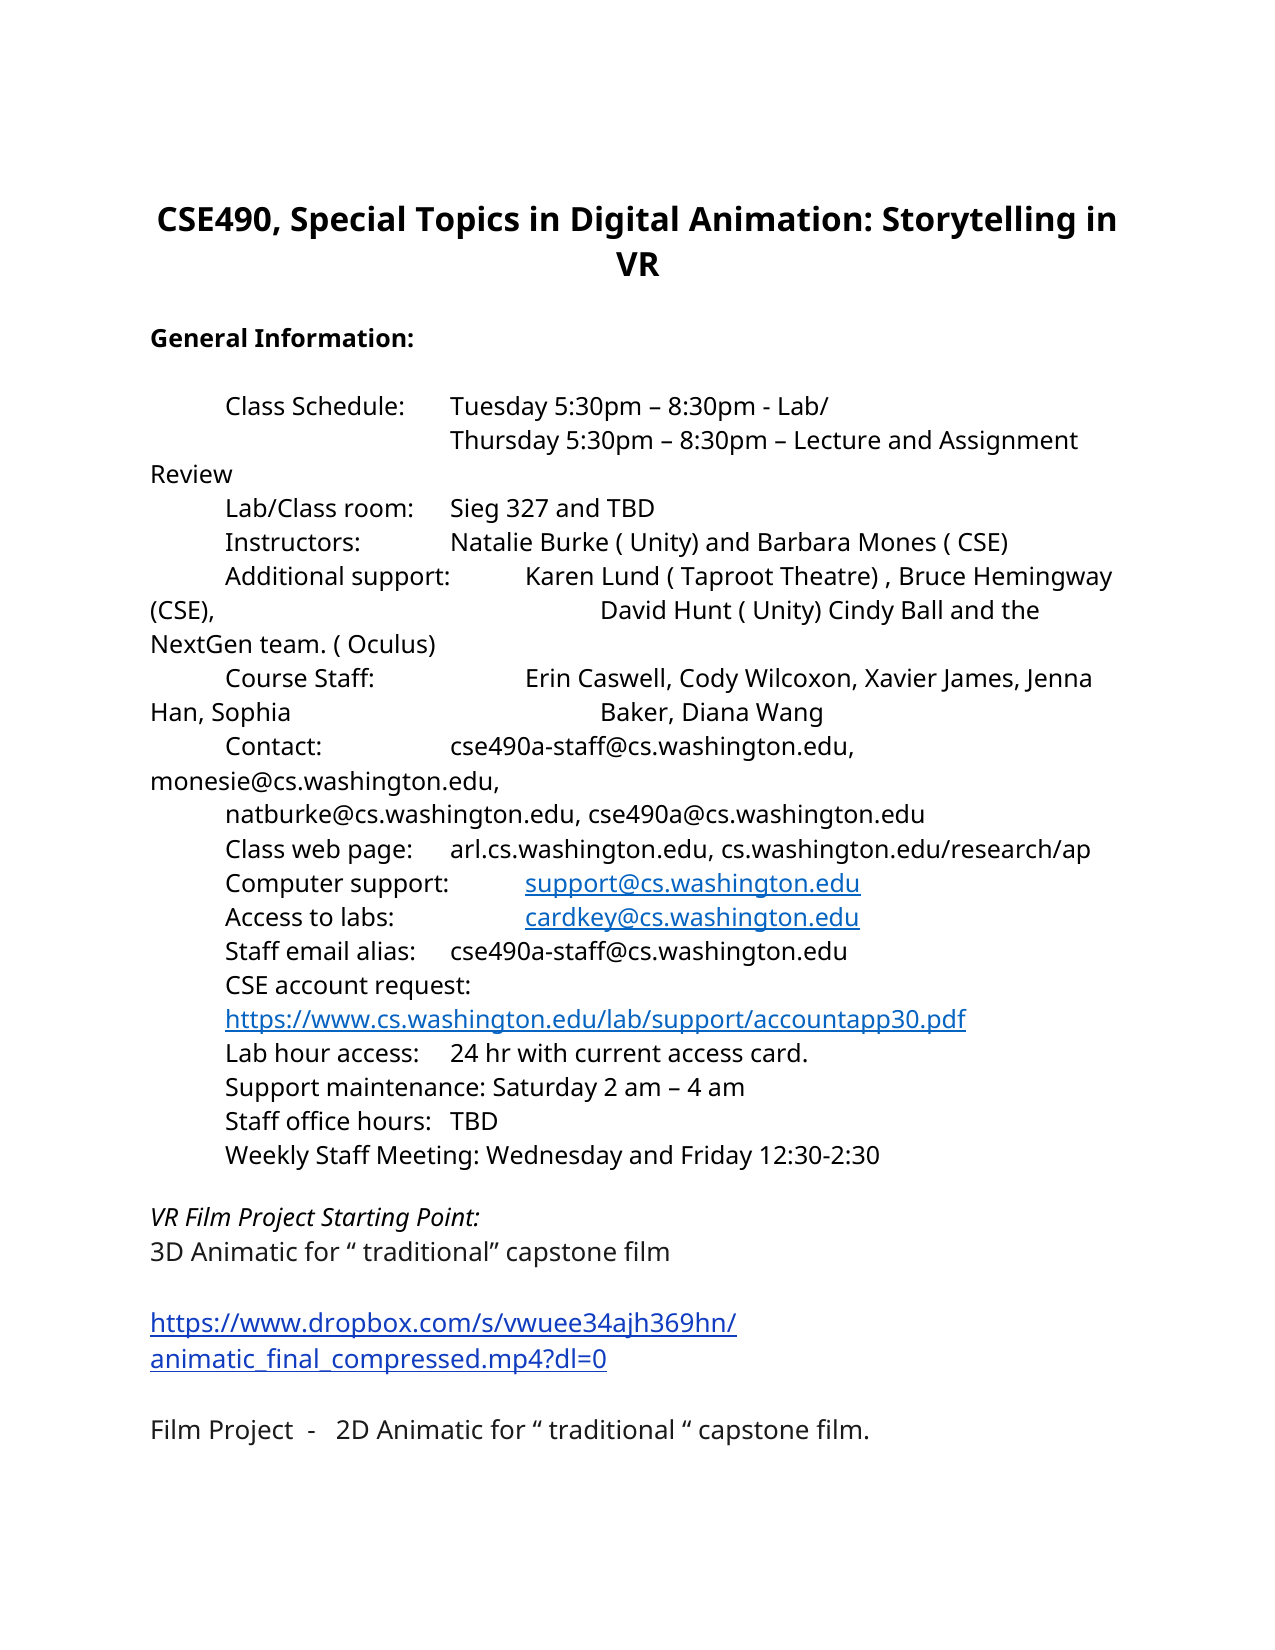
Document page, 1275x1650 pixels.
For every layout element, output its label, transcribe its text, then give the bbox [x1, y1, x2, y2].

text https://www.dropbox.com/s/vwuee34ajh369hn/animatic_final_compressed.mp4?dl=0 [150, 1305, 1125, 1376]
text Class web page: arl.cs.washington.edu, cs.washington.edu/research/ap [150, 831, 1125, 865]
text Access to labs: cardkey@cs.washington.edu [150, 899, 1125, 933]
text Computer support: support@cs.washington.edu [150, 865, 1125, 899]
text Class Schedule: Tuesday 5:30pm – 8:30pm - Lab/ [150, 388, 1125, 422]
text General Information: [150, 320, 1125, 354]
text 3D Animatic for “ traditional” capstone film [150, 1234, 1125, 1269]
text Film Project - 2D Animatic for “ traditional “ capstone film. [150, 1412, 1125, 1447]
text Staff office hours: TBD [150, 1104, 1125, 1138]
text CSE account request: https://www.cs.washington.edu/lab/support/accountapp30.pdf [150, 967, 1125, 1036]
text Staff email alias: cse490a-staff@cs.washington.edu [150, 933, 1125, 967]
text Lab hour access: 24 hr with current access card. [150, 1036, 1125, 1070]
text Thursday 5:30pm – 8:30pm – Lecture and Assignment Review [150, 422, 1125, 491]
text Course Staff: Erin Caswell, Cody Wilcoxon, Xavier James, Jenna Han, Sophia Baker, Diana Wang [150, 661, 1125, 729]
text Weekly Staff Meeting: Wednesday and Friday 12:30-2:30 [150, 1138, 1125, 1172]
text Contact: cse490a-staff@cs.washington.edu, monesie@cs.washington.edu, natburke@cs.washington.edu, cse490a@cs.washington.edu [150, 729, 1125, 831]
text Support maintenance: Saturday 2 am – 4 am [150, 1070, 1125, 1104]
text Additional support: Karen Lund ( Taproot Theatre) , Bruce Hemingway (CSE), David Hunt ( Unity) Cindy Ball and the NextGen team. ( Oculus) [150, 559, 1125, 661]
text CSE490, Special Topics in Digital Animation: Storytelling in VR [150, 195, 1125, 286]
text VR Film Project Starting Point: [150, 1200, 1125, 1234]
text Instructors: Natalie Burke ( Unity) and Barbara Mones ( CSE) [150, 525, 1125, 559]
text Lab/Class room: Sieg 327 and TBD [150, 491, 1125, 525]
